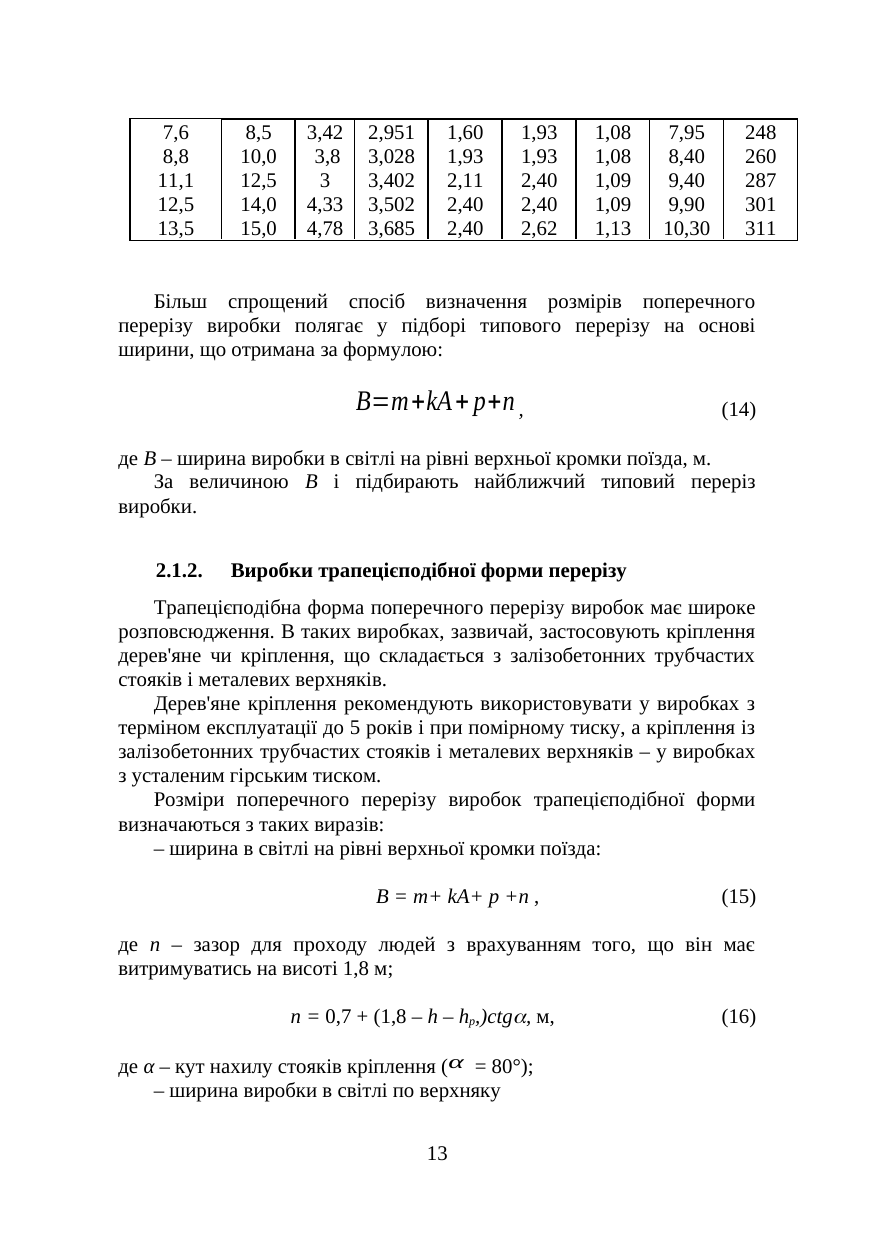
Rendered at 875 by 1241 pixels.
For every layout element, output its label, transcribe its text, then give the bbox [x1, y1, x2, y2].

text п = 0,7 + (1,8 – h – hp,)сtg, м, (16) [118, 1004, 756, 1028]
text Трапецієподібна форма поперечного перерізу виробок має широке розповсюдження. В таких виробках, зазвичай, застосовують кріплення дерев'яне чи кріплення, що складається з залізобетонних трубчастих стояків і металевих верхняків. [118, 595, 756, 691]
table_cell 7,95 8,40 9,40 9,90 10,30 [650, 120, 723, 239]
table_cell 3,42 3,83 4,33 4,78 4,88 [296, 120, 354, 239]
text Більш спрощений спосіб визначення розмірів поперечного перерізу виробки полягає у підборі типового перерізу на основі ширини, що отримана за формулою: [118, 289, 756, 361]
text Дерев'яне кріплення рекомендують використовувати у виробках з терміном експлуатації до 5 років і при помірному тиску, а кріплення із залізобетонних трубчастих стояків і металевих верхняків – у виробках з усталеним гірським тиском. [118, 691, 756, 787]
table_cell 1,60 1,93 2,11 2,40 2,40 [429, 120, 501, 239]
table_cell 8,5 10,0 12,5 14,0 15,0 [222, 120, 294, 239]
table_cell 2,951 3,028 3,402 3,502 3,685 [355, 120, 427, 239]
text де п – зазор для проходу людей з врахуванням того, що він має витримуватись на висоті 1,8 м; [118, 932, 756, 980]
table_cell 1,93 1,93 2,40 2,40 2,62 [503, 120, 575, 239]
text – ширина в світлі на рівні верхньої кромки поїзда: [118, 836, 756, 859]
text де α – кут нахилу стояків кріплення ( = 80°); [118, 1052, 756, 1078]
table_cell 7,6 8,8 11,1 12,5 13,5 [131, 119, 221, 239]
text де В – ширина виробки в світлі на рівні верхньої кромки поїзда, м. [118, 445, 756, 469]
table_cell 1,08 1,08 1,09 1,09 1,13 [577, 120, 649, 239]
text Розміри поперечного перерізу виробок трапецієподібної форми визначаються з таких виразів: [118, 787, 756, 836]
table_cell 248 260 287 301 311 [724, 120, 797, 239]
text – ширина виробки в світлі по верхняку [118, 1078, 756, 1102]
text , (14) [118, 385, 756, 421]
subtitle Виробки трапецієподібної форми перерізу [156, 558, 756, 582]
text За величиною В і підбирають найближчий типовий переріз виробки. [118, 469, 756, 518]
text В = т+ kА+ р +n , (15) [118, 884, 756, 908]
